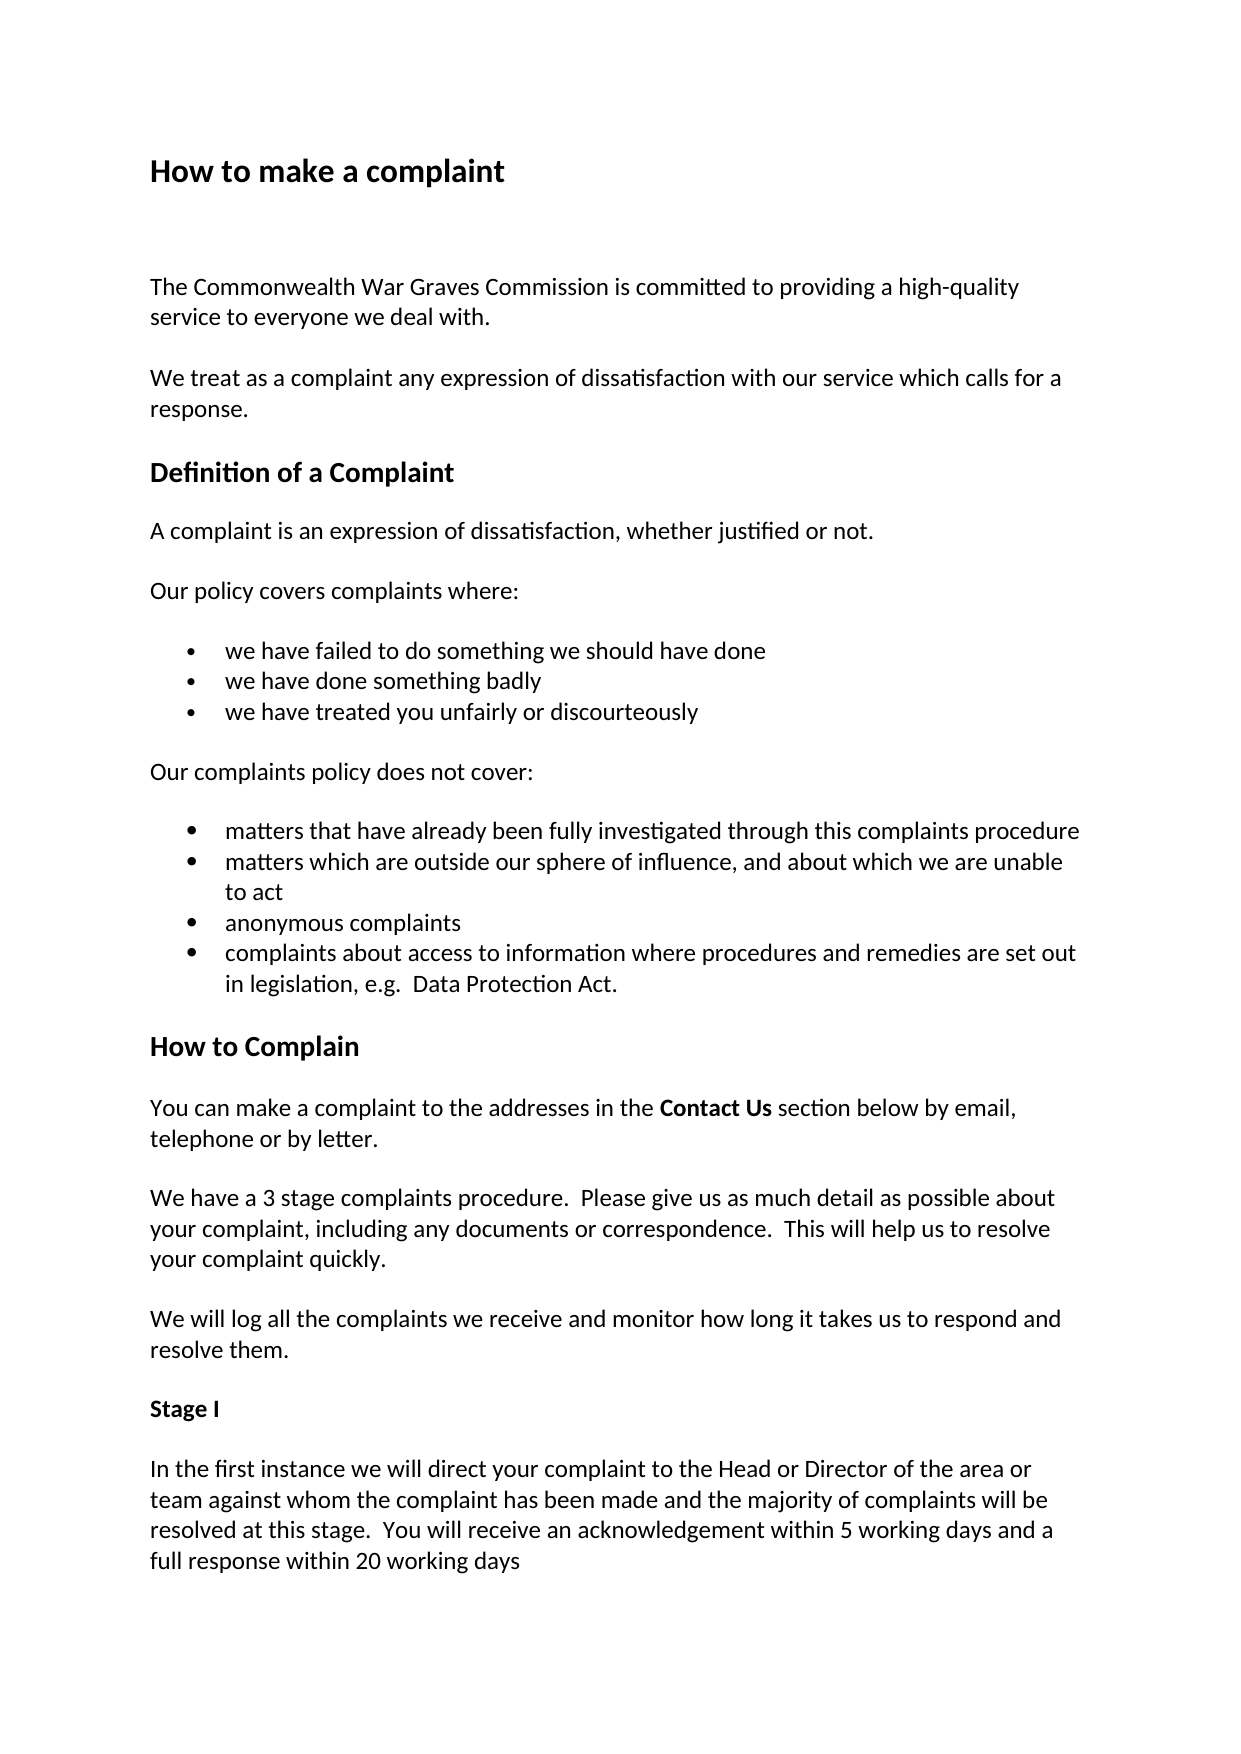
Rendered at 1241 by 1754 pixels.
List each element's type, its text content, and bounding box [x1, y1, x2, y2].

text In the first instance we will direct your complaint to the Head or Director of the area or team against whom the complaint has been made and the majority of complaints will be resolved at this stage. You will receive an acknowledgement within 5 working days and a full response within 20 working days [150, 1453, 1090, 1575]
list complaints about access to information where procedures and remedies are set out in legislation, e.g. Data Protection Act. [187, 937, 1090, 998]
list we have failed to do something we should have done [187, 635, 1090, 665]
text A complaint is an expression of dissatisfaction, whether justified or not. [150, 516, 1090, 546]
list we have done something badly [187, 665, 1090, 696]
list we have treated you unfairly or discourteously [187, 696, 1090, 726]
text How to make a complaint [150, 150, 1090, 191]
text Definition of a Complaint [150, 454, 1090, 489]
text The Commonwealth War Graves Commission is committed to providing a high-quality service to everyone we deal with. [150, 271, 1090, 332]
text Our policy covers complaints where: [150, 575, 1090, 606]
list matters which are outside our sphere of influence, and about which we are unable to act [187, 846, 1090, 907]
text We will log all the complaints we receive and monitor how long it takes us to respond and resolve them. [150, 1303, 1090, 1364]
text Stage I [150, 1393, 1090, 1424]
list matters that have already been fully investigated through this complaints procedure [187, 815, 1090, 846]
text We treat as a complaint any expression of dissatisfaction with our service which calls for a response. [150, 362, 1090, 423]
text Our complaints policy does not cover: [150, 756, 1090, 786]
text You can make a complaint to the addresses in the Contact Us section below by email, telephone or by letter. [150, 1092, 1090, 1153]
text We have a 3 stage complaints procedure. Please give us as much detail as possible about your complaint, including any documents or correspondence. This will help us to resolve your complaint quickly. [150, 1183, 1090, 1274]
text How to Complain [150, 1028, 1090, 1063]
list anonymous complaints [187, 907, 1090, 937]
